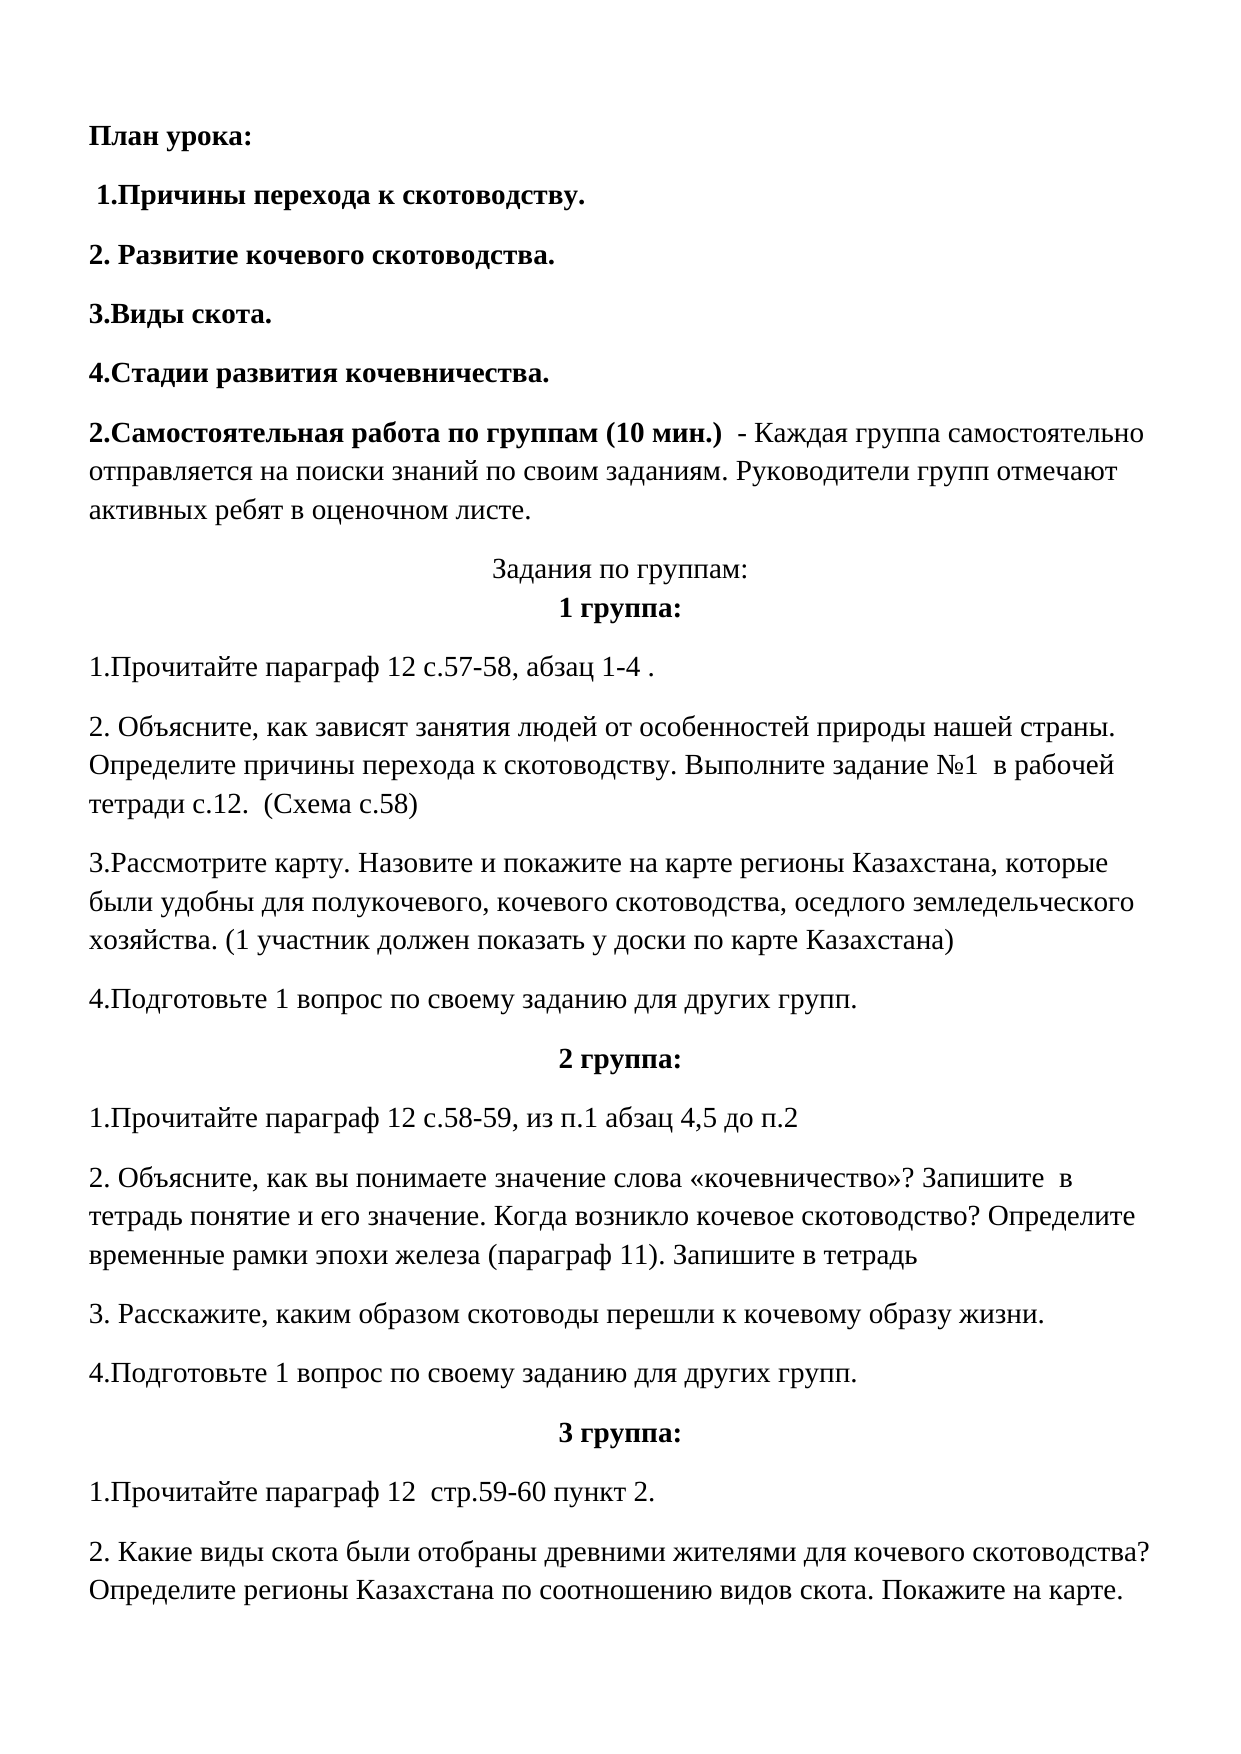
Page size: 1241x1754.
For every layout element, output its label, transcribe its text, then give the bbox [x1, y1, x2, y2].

text 2. Объясните, как зависят занятия людей от особенностей природы нашей страны. Определите причины перехода к скотоводству. Выполните задание №1 в рабочей тетради с.12. (Схема с.58) [88, 709, 1152, 819]
text 2. Развитие кочевого скотоводства. [88, 237, 1152, 270]
text План урока: [88, 118, 1152, 152]
text 1.Причины перехода к скотоводству. [88, 177, 1152, 211]
text 4.Подготовьте 1 вопрос по своему заданию для других групп. [88, 982, 1152, 1015]
text 3. Расскажите, каким образом скотоводы перешли к кочевому образу жизни. [88, 1296, 1152, 1330]
text 1.Прочитайте параграф 12 с.57-58, абзац 1-4 . [88, 649, 1152, 683]
text 2 группа: [88, 1041, 1152, 1074]
text 3.Виды скота. [88, 296, 1152, 330]
text 1.Прочитайте параграф 12 стр.59-60 пункт 2. [88, 1474, 1152, 1508]
text Задания по группам: 1 группа: [88, 551, 1152, 623]
text 2. Какие виды скота были отобраны древними жителями для кочевого скотоводства? Определите регионы Казахстана по соотношению видов скота. Покажите на карте. [88, 1534, 1152, 1606]
text 3.Рассмотрите карту. Назовите и покажите на карте регионы Казахстана, которые были удобны для полукочевого, кочевого скотоводства, оседлого земледельческого хозяйства. (1 участник должен показать у доски по карте Казахстана) [88, 845, 1152, 956]
text 2. Объясните, как вы понимаете значение слова «кочевничество»? Запишите в тетрадь понятие и его значение. Когда возникло кочевое скотоводство? Определите временные рамки эпохи железа (параграф 11). Запишите в тетрадь [88, 1160, 1152, 1270]
text 4.Подготовьте 1 вопрос по своему заданию для других групп. [88, 1356, 1152, 1389]
text 4.Стадии развития кочевничества. [88, 356, 1152, 389]
text 2.Самостоятельная работа по группам (10 мин.) - Каждая группа самостоятельно отправляется на поиски знаний по своим заданиям. Руководители групп отмечают активных ребят в оценочном листе. [88, 415, 1152, 526]
text 3 группа: [88, 1415, 1152, 1448]
text 1.Прочитайте параграф 12 с.58-59, из п.1 абзац 4,5 до п.2 [88, 1100, 1152, 1134]
